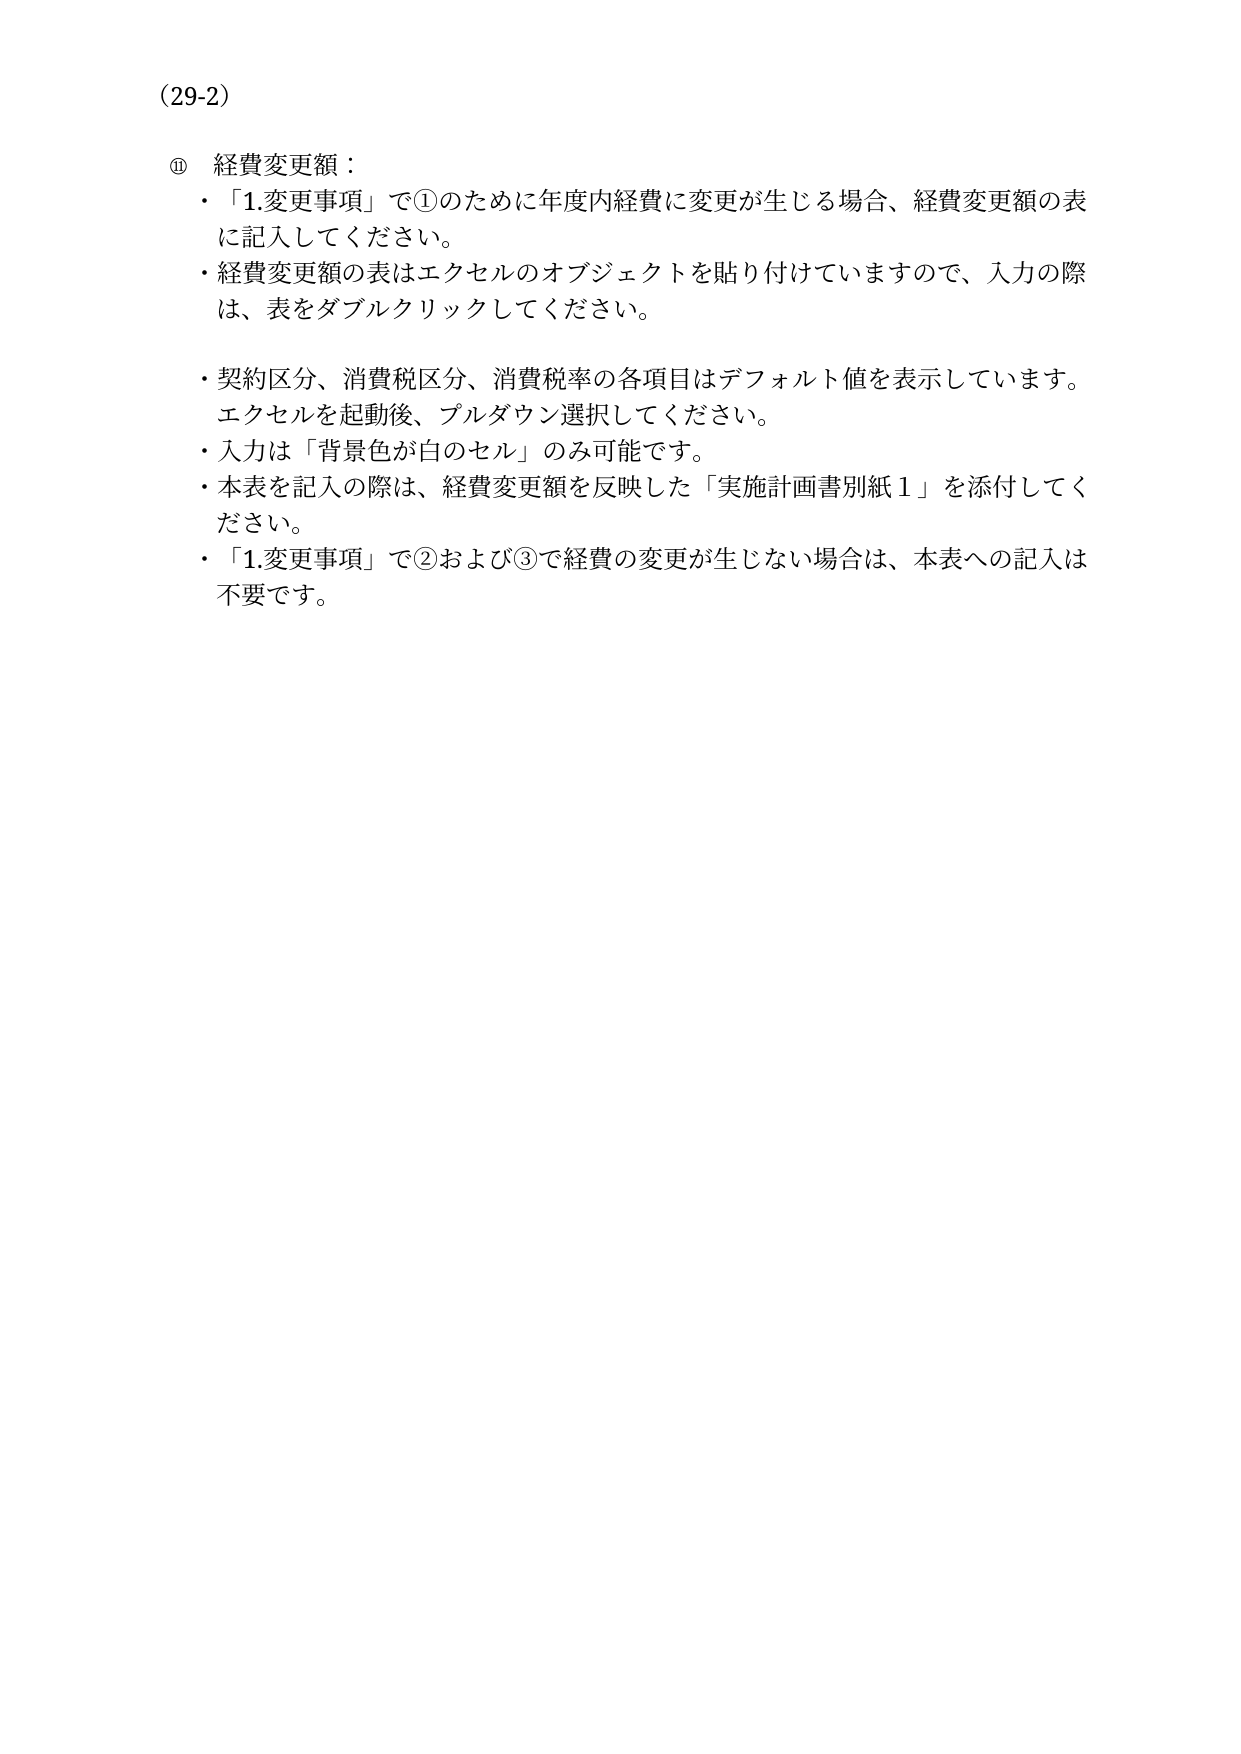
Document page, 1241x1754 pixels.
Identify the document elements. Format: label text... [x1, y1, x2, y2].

text ・本表を記入の際は、経費変更額を反映した「実施計画書別紙１」を添付してください。 [193, 467, 1095, 539]
text ・「1.変更事項」で②および③で経費の変更が生じない場合は、本表への記入は不要です。 [193, 539, 1095, 611]
text ・経費変更額の表はエクセルのオブジェクトを貼り付けていますので、入力の際は、表をダブルクリックしてください。 [193, 254, 1095, 326]
text ・「1.変更事項」で①のために年度内経費に変更が生じる場合、経費変更額の表に記入してください。 [193, 182, 1095, 254]
text ・入力は「背景色が白のセル」のみ可能です。 [145, 432, 1095, 467]
text ⑪ 経費変更額： [169, 146, 1095, 182]
text ・契約区分、消費税区分、消費税率の各項目はデフォルト値を表示しています。エクセルを起動後、プルダウン選択してください。 [193, 360, 1095, 432]
